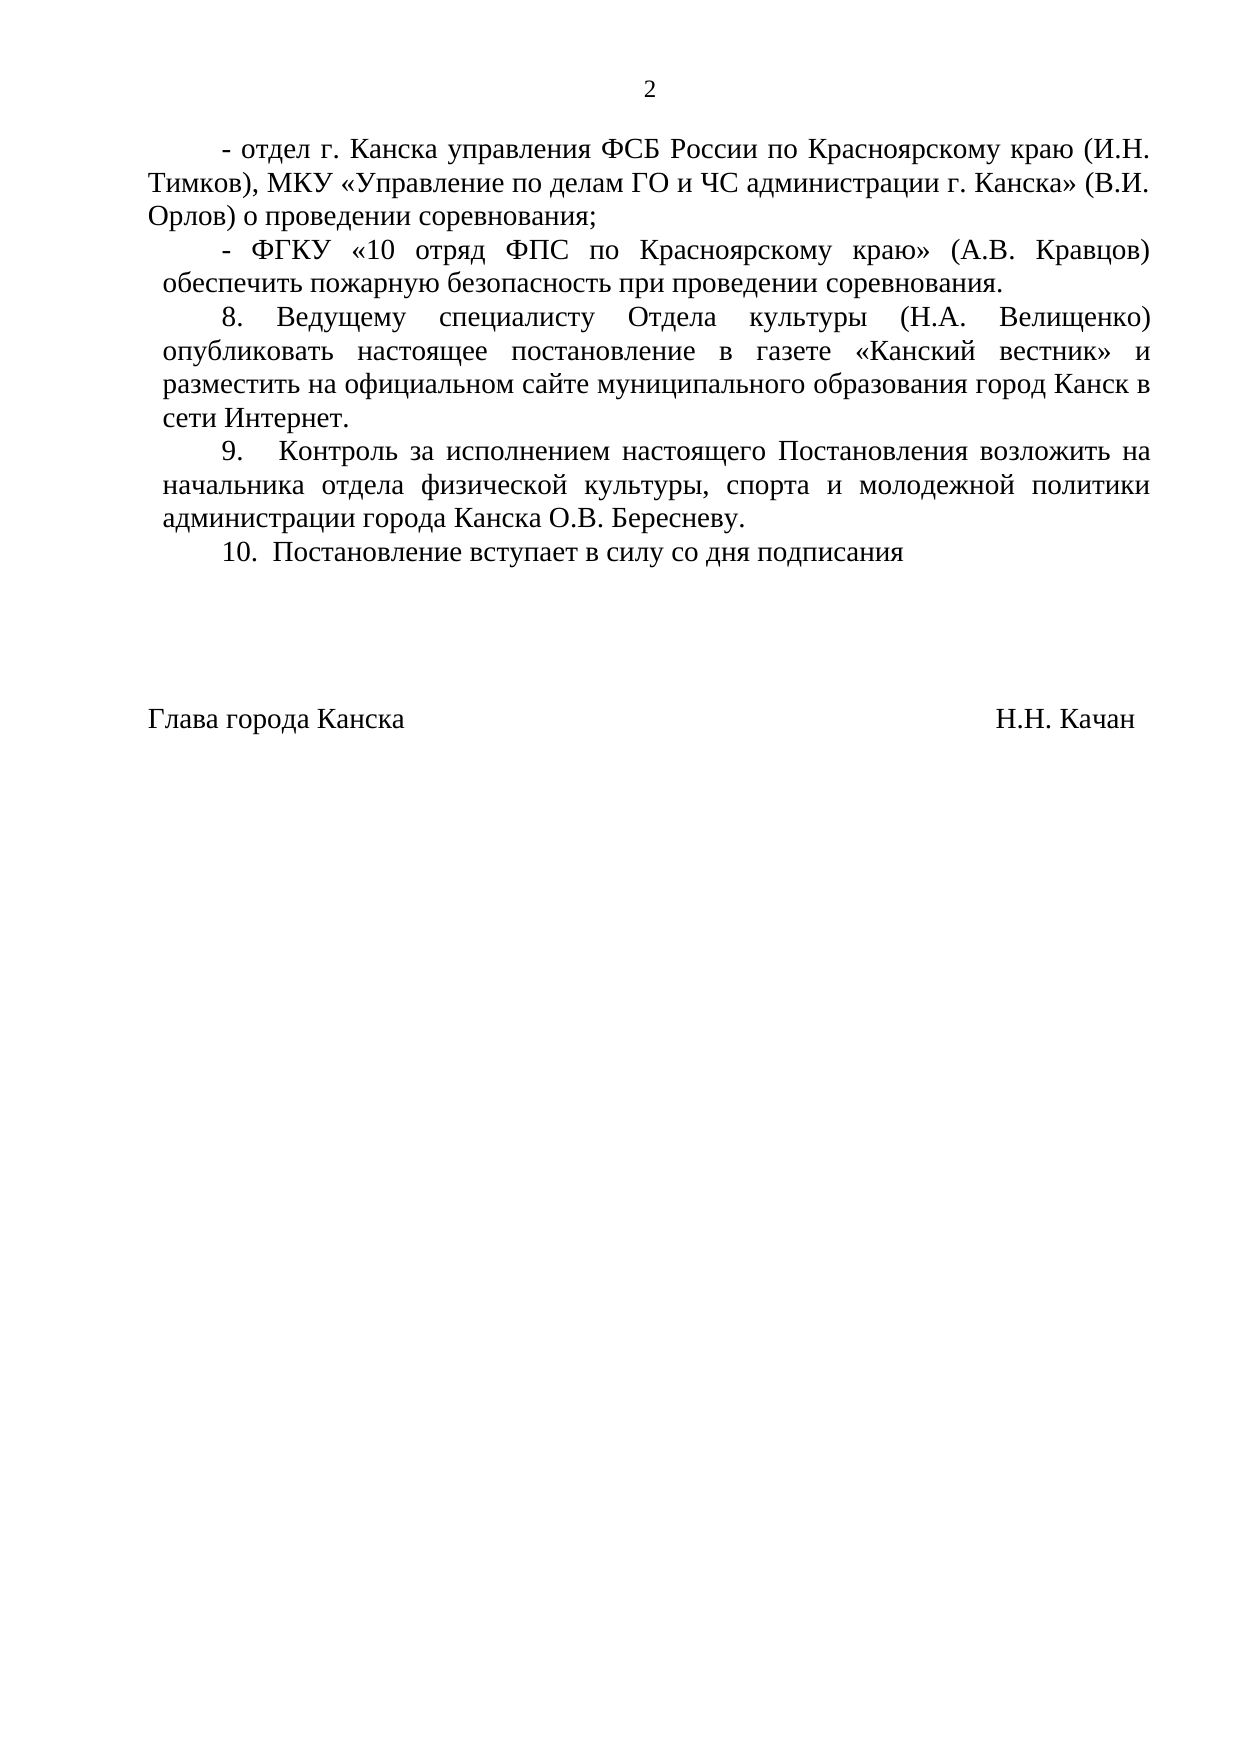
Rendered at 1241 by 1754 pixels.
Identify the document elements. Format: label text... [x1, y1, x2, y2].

list 8. Ведущему специалисту Отдела культуры (Н.А. Велищенко) опубликовать настоящее постановление в газете «Канский вестник» и разместить на официальном сайте муниципального образования город Канск в сети Интернет. [162, 299, 1152, 433]
list 9. Контроль за исполнением настоящего Постановления возложить на начальника отдела физической культуры, спорта и молодежной политики администрации города Канска О.В. Бересневу. [162, 433, 1152, 534]
list 10. Постановление вступает в силу со дня подписания [162, 534, 1152, 567]
text Глава города Канска Н.Н. Качан [148, 702, 1152, 735]
list - ФГКУ «10 отряд ФПС по Красноярскому краю» (А.В. Кравцов) обеспечить пожарную безопасность при проведении соревнования. [162, 232, 1152, 299]
list - отдел г. Канска управления ФСБ России по Красноярскому краю (И.Н. Тимков), МКУ «Управление по делам ГО и ЧС администрации г. Канска» (В.И. Орлов) о проведении соревнования; [148, 131, 1152, 232]
